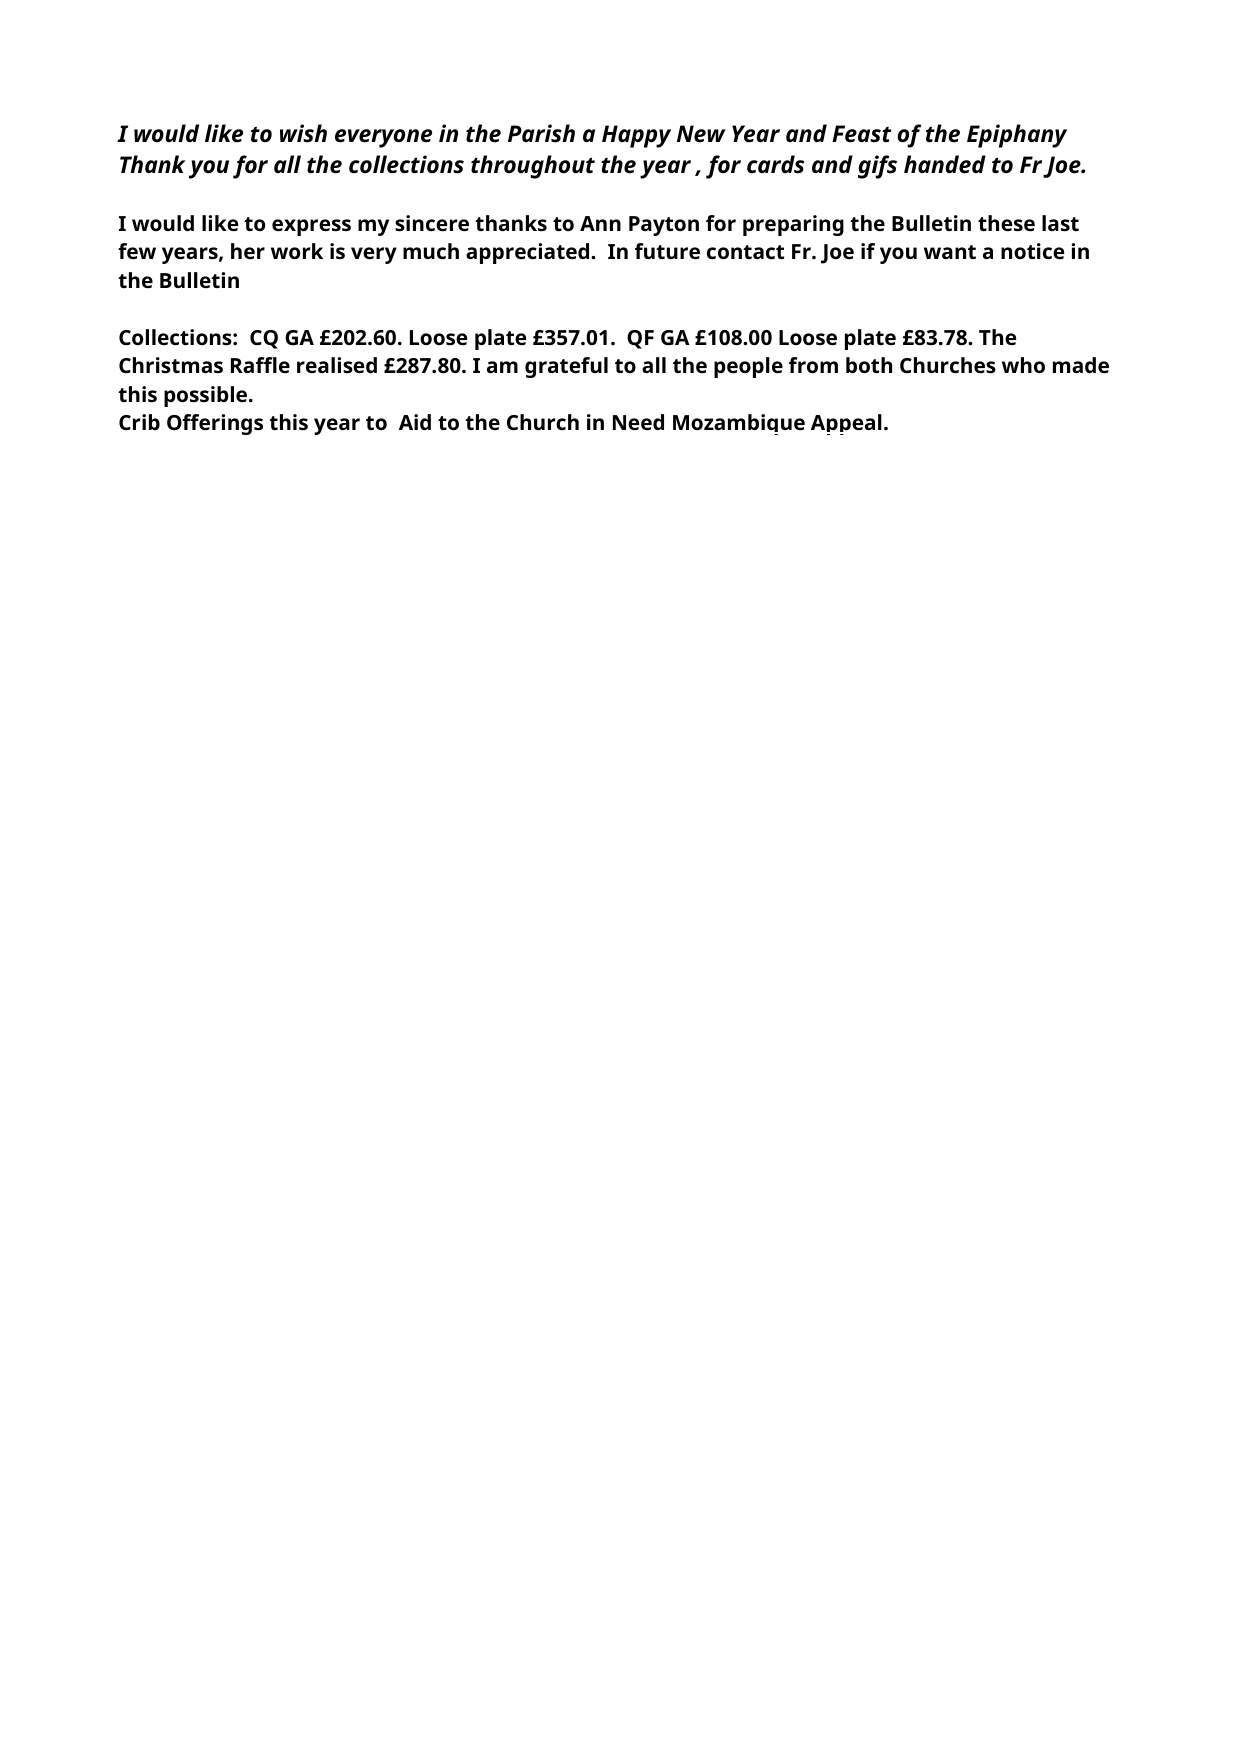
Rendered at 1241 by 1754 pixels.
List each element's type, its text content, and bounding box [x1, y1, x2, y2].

text Crib Offerings this year to Aid to the Church in Need Mozambique Appeal. [118, 408, 1122, 437]
text I would like to express my sincere thanks to Ann Payton for preparing the Bulletin these last few years, her work is very much appreciated. In future contact Fr. Joe if you want a notice in the Bulletin [118, 209, 1122, 294]
text I would like to wish everyone in the Parish a Happy New Year and Feast of the Epiphany Thank you for all the collections throughout the year , for cards and gifs handed to Fr Joe. [118, 118, 1122, 181]
text Collections: CQ GA £202.60. Loose plate £357.01. QF GA £108.00 Loose plate £83.78. The Christmas Raffle realised £287.80. I am grateful to all the people from both Churches who made this possible. [118, 323, 1122, 408]
